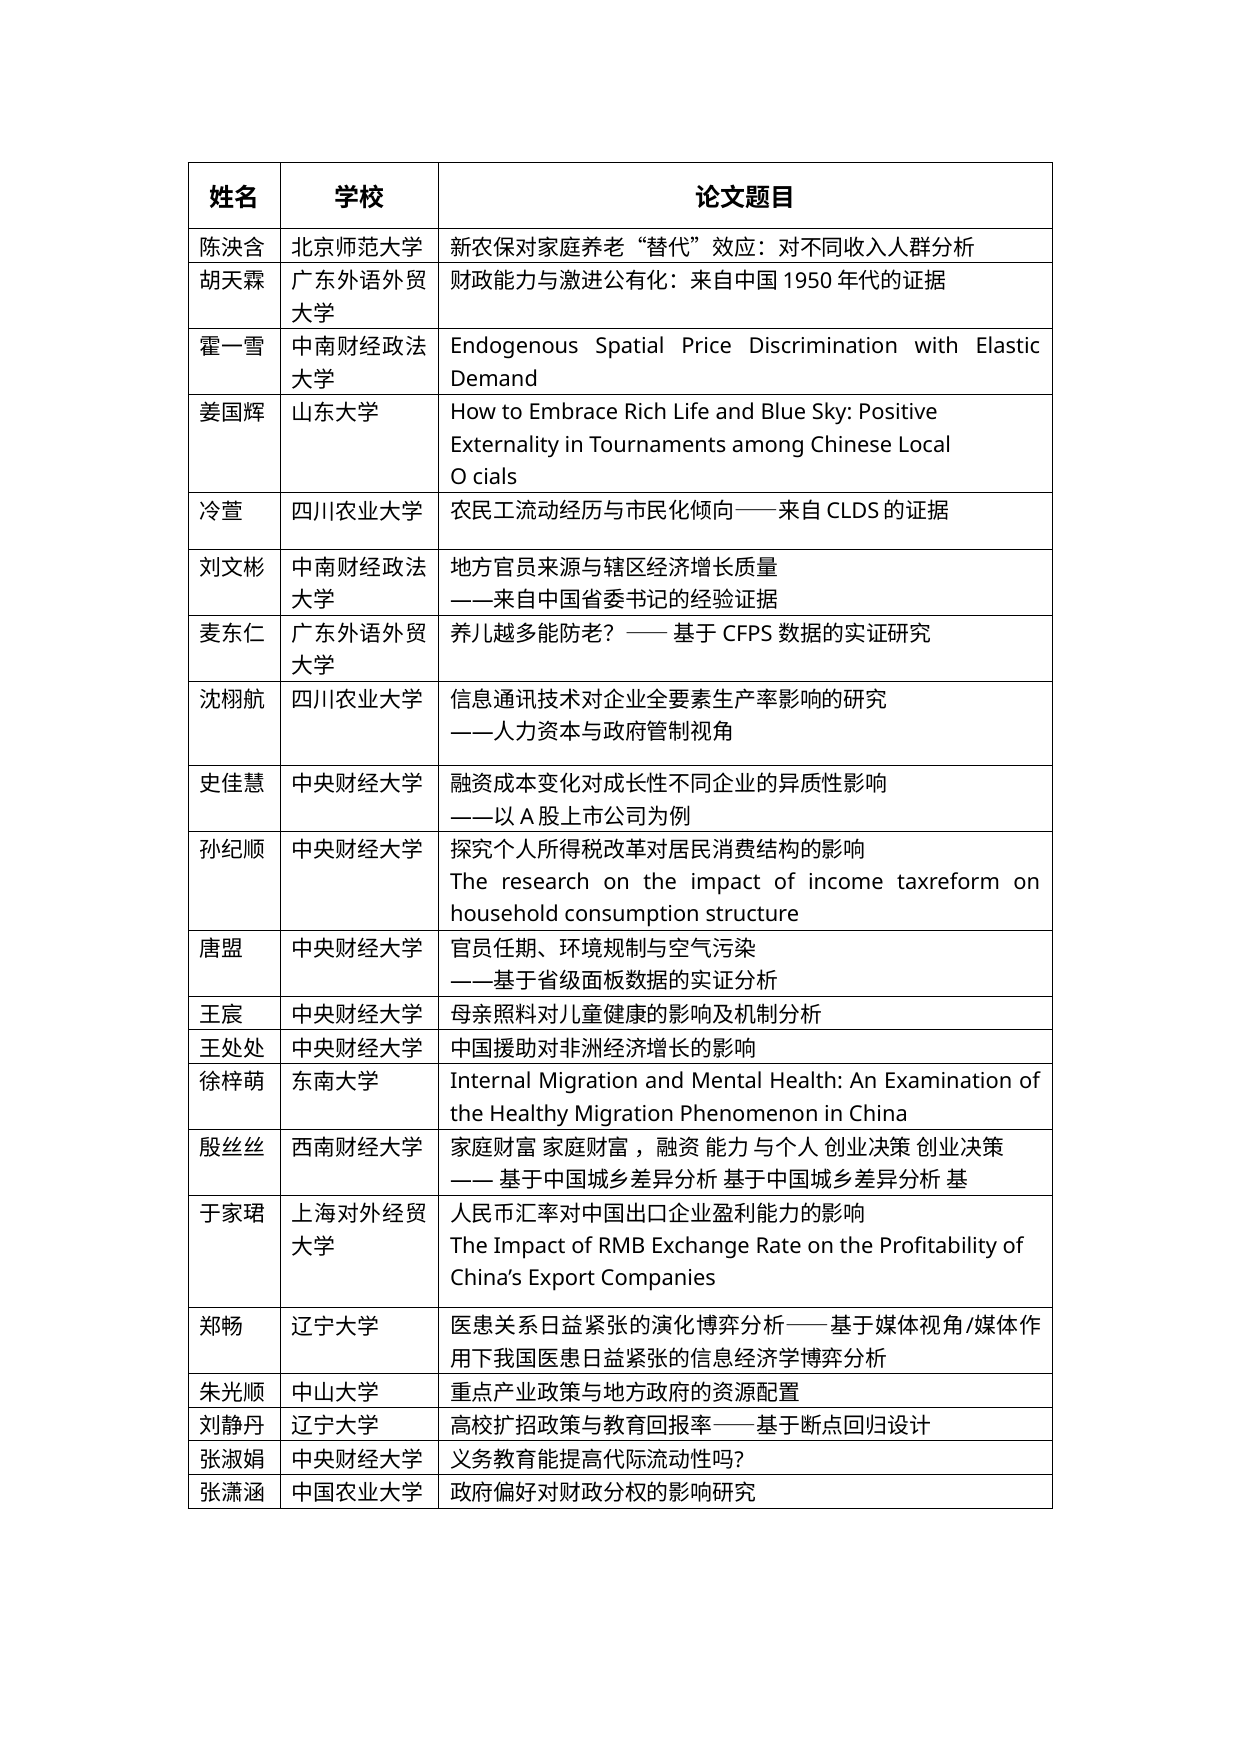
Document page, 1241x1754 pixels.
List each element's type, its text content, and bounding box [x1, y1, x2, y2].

table_header 学校 [281, 163, 438, 228]
table_cell 麦东仁 [189, 616, 280, 681]
table_cell 徐梓萌 [189, 1064, 280, 1129]
table_cell 冷萱 [189, 493, 280, 548]
table_cell 中央财经大学 [281, 766, 438, 831]
table_cell 王宸 [189, 997, 280, 1029]
table_header 姓名 [189, 163, 280, 228]
table_cell Endogenous Spatial Price Discrimination with Elastic Demand [439, 329, 1052, 394]
table_cell 广东外语外贸大学 [281, 616, 438, 681]
table_cell 政府偏好对财政分权的影响研究 [439, 1475, 1052, 1507]
table_cell 中南财经政法大学 [281, 550, 438, 614]
table_cell 殷丝丝 [189, 1130, 280, 1195]
table_cell 农民工流动经历与市民化倾向——来自CLDS的证据 [439, 493, 1052, 548]
table_cell 西南财经大学 [281, 1130, 438, 1195]
table_cell 信息通讯技术对企业全要素生产率影响的研究 ——人力资本与政府管制视角 [439, 682, 1052, 765]
table_cell 母亲照料对儿童健康的影响及机制分析 [439, 997, 1052, 1029]
table_cell 财政能力与激进公有化：来自中国1950年代的证据 [439, 263, 1052, 328]
table_cell 张潇涵 [189, 1475, 280, 1507]
table_cell 霍一雪 [189, 329, 280, 394]
table_cell 中央财经大学 [281, 1030, 438, 1063]
table_cell How to Embrace Rich Life and Blue Sky: Positive Externality in Tournaments among Chinese Local O cials [439, 395, 1052, 492]
table_cell 于家珺 [189, 1196, 280, 1307]
table_cell 山东大学 [281, 395, 438, 492]
table_cell 朱光顺 [189, 1374, 280, 1407]
table_cell 融资成本变化对成长性不同企业的异质性影响 ——以A股上市公司为例 [439, 766, 1052, 831]
table_cell 医患关系日益紧张的演化博弈分析——基于媒体视角/媒体作用下我国医患日益紧张的信息经济学博弈分析 [439, 1308, 1052, 1373]
table_cell 探究个人所得税改革对居民消费结构的影响 The research on the impact of income taxreform on household consumption structure [439, 832, 1052, 929]
table_cell 中国援助对非洲经济增长的影响 [439, 1030, 1052, 1063]
table_cell 四川农业大学 [281, 493, 438, 548]
table_cell 刘文彬 [189, 550, 280, 614]
table_cell 人民币汇率对中国出口企业盈利能力的影响 The Impact of RMB Exchange Rate on the Profitability of China’s Export Companies [439, 1196, 1052, 1307]
table_cell 东南大学 [281, 1064, 438, 1129]
table_cell 胡天霖 [189, 263, 280, 328]
table_cell 唐盟 [189, 931, 280, 996]
table_cell 郑畅 [189, 1308, 280, 1373]
table_cell 史佳慧 [189, 766, 280, 831]
table_cell 辽宁大学 [281, 1408, 438, 1440]
table_cell 四川农业大学 [281, 682, 438, 765]
table_cell 沈栩航 [189, 682, 280, 765]
table_cell 中央财经大学 [281, 832, 438, 929]
table_cell 姜国辉 [189, 395, 280, 492]
table_cell 义务教育能提高代际流动性吗? [439, 1441, 1052, 1474]
table_cell 王处处 [189, 1030, 280, 1063]
table_cell 地方官员来源与辖区经济增长质量 ——来自中国省委书记的经验证据 [439, 550, 1052, 614]
table_cell 陈泱含 [189, 229, 280, 262]
table_cell 新农保对家庭养老“替代”效应：对不同收入人群分析 [439, 229, 1052, 262]
table_cell 中央财经大学 [281, 997, 438, 1029]
table_cell 高校扩招政策与教育回报率——基于断点回归设计 [439, 1408, 1052, 1440]
table_cell 家庭财富 家庭财富 ，融资 能力 与个人 创业决策 创业决策 —— 基于中国城乡差异分析 基于中国城乡差异分析 基 [439, 1130, 1052, 1195]
table_cell 中央财经大学 [281, 931, 438, 996]
table_cell 上海对外经贸大学 [281, 1196, 438, 1307]
table_cell 养儿越多能防老？—— 基于 CFPS 数据的实证研究 [439, 616, 1052, 681]
table_cell Internal Migration and Mental Health: An Examination of the Healthy Migration Phenomenon in China [439, 1064, 1052, 1129]
table_cell 中央财经大学 [281, 1441, 438, 1474]
table_cell 中南财经政法大学 [281, 329, 438, 394]
table_cell 北京师范大学 [281, 229, 438, 262]
table_cell 重点产业政策与地方政府的资源配置 [439, 1374, 1052, 1407]
table_cell 中国农业大学 [281, 1475, 438, 1507]
table_cell 广东外语外贸大学 [281, 263, 438, 328]
table_cell 中山大学 [281, 1374, 438, 1407]
table_cell 张淑娟 [189, 1441, 280, 1474]
table_cell 孙纪顺 [189, 832, 280, 929]
table_cell 辽宁大学 [281, 1308, 438, 1373]
table_cell 官员任期、环境规制与空气污染 ——基于省级面板数据的实证分析 [439, 931, 1052, 996]
table_header 论文题目 [439, 163, 1052, 228]
table_cell 刘静丹 [189, 1408, 280, 1440]
